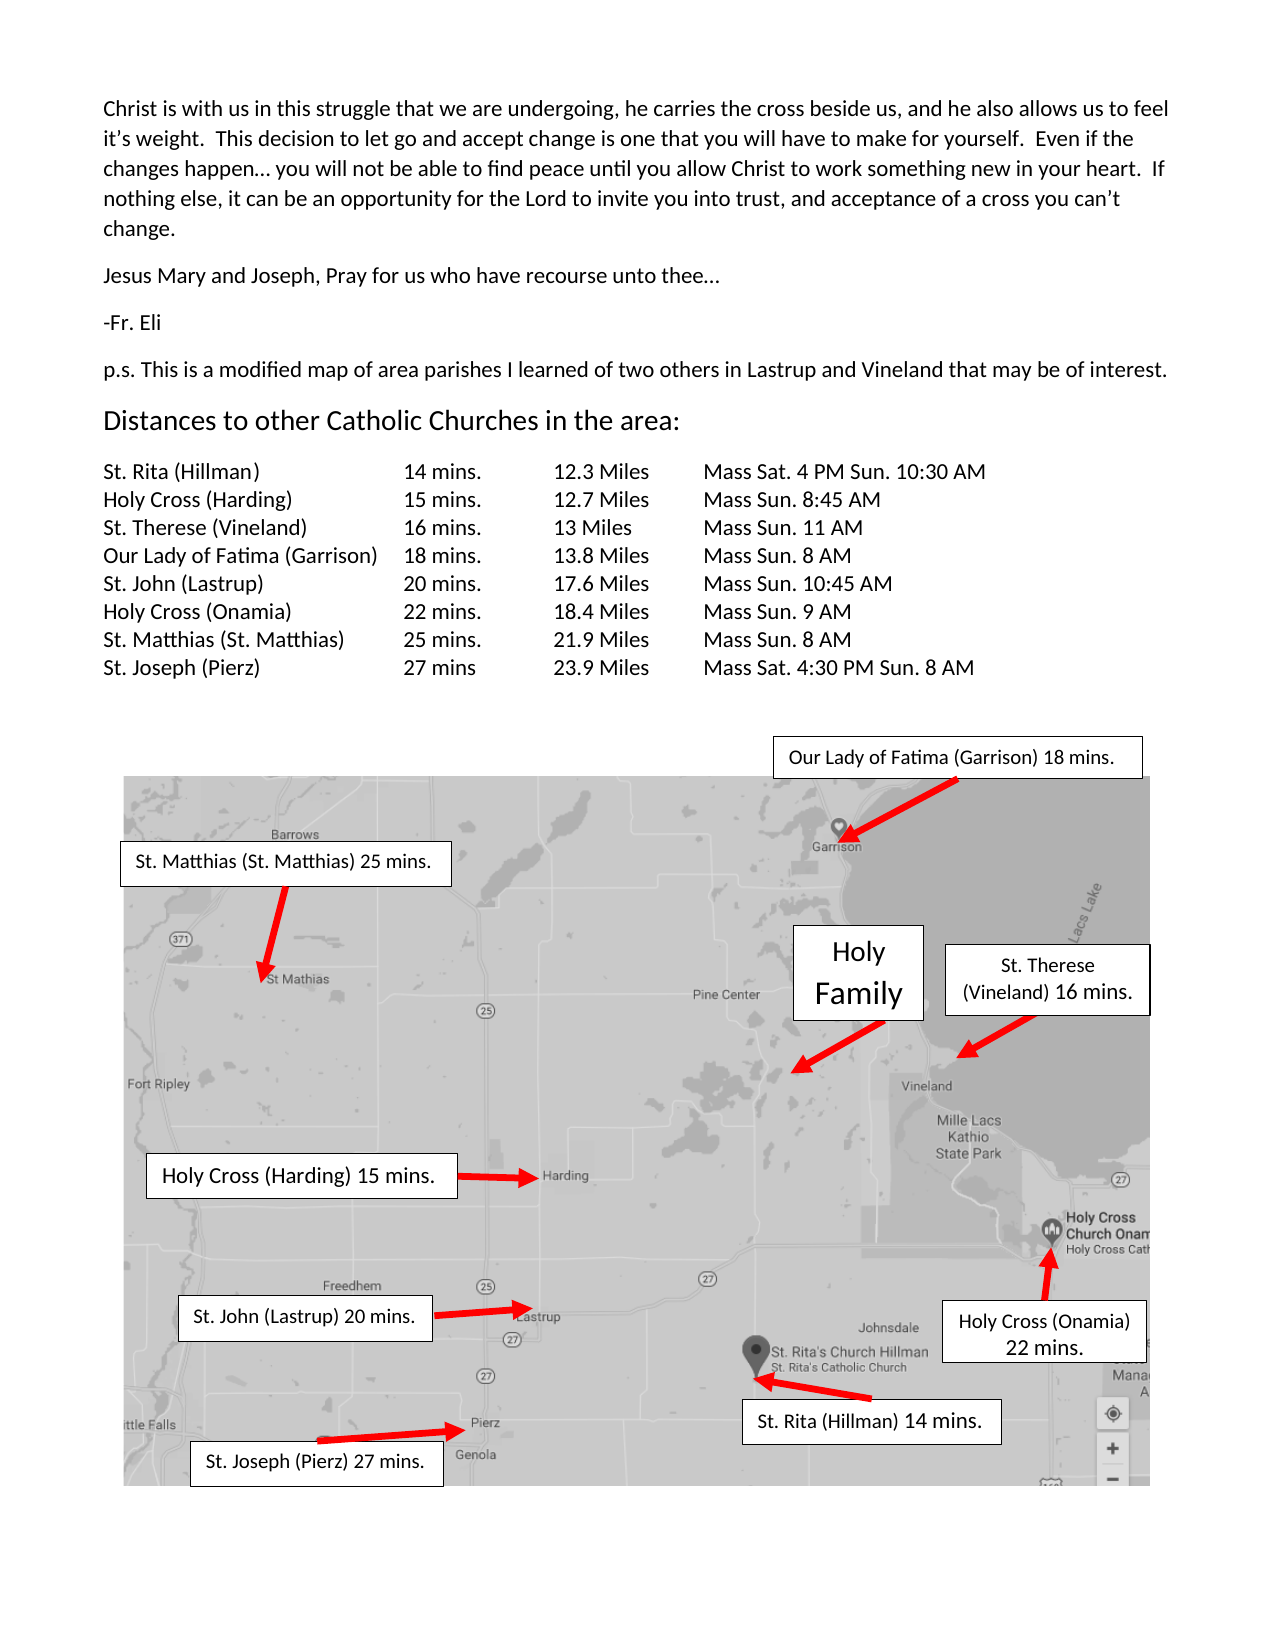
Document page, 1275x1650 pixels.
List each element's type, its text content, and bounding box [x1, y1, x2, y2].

text St. Joseph (Pierz) 27 mins 23.9 Miles Mass Sat. 4:30 PM Sun. 8 AM [103, 653, 1191, 681]
text -Fr. Eli [103, 308, 1191, 336]
text p.s. This is a modified map of area parishes I learned of two others in Lastrup and Vineland that may be of interest. [103, 355, 1191, 383]
text Holy Cross (Onamia) 22 mins. 18.4 Miles Mass Sun. 9 AM [103, 597, 1191, 625]
text St. Rita (Hillman ) 14 mins. 12.3 Miles Mass Sat. 4 PM Sun. 10:30 AM [103, 457, 1191, 485]
text Our Lady of Fatima (Garrison) 18 mins. 13.8 Miles Mass Sun. 8 AM [103, 541, 1191, 569]
text St. John (Lastrup) 20 mins. 17.6 Miles Mass Sun. 10:45 AM [103, 569, 1191, 597]
text Jesus Mary and Joseph, Pray for us who have recourse unto thee… [103, 261, 1191, 289]
text Christ is with us in this struggle that we are undergoing, he carries the cross beside us, and he also allows us to feel it’s weight. This decision to let go and accept change is one that you will have to make for yourself. Even if the changes happen… you will not be able to find peace until you allow Christ to work something new in your heart. If nothing else, it can be an opportunity for the Lord to invite you into trust, and acceptance of a cross you can’t change. [103, 94, 1191, 243]
text St. Therese (Vineland) 16 mins. 13 Miles Mass Sun. 11 AM [103, 513, 1191, 541]
text Distances to other Catholic Churches in the area: [103, 402, 1191, 438]
text St. Matthias (St. Matthias) 25 mins. 21.9 Miles Mass Sun. 8 AM [103, 625, 1191, 653]
text Holy Cross (Harding) 15 mins. 12.7 Miles Mass Sun. 8:45 AM [103, 485, 1191, 513]
